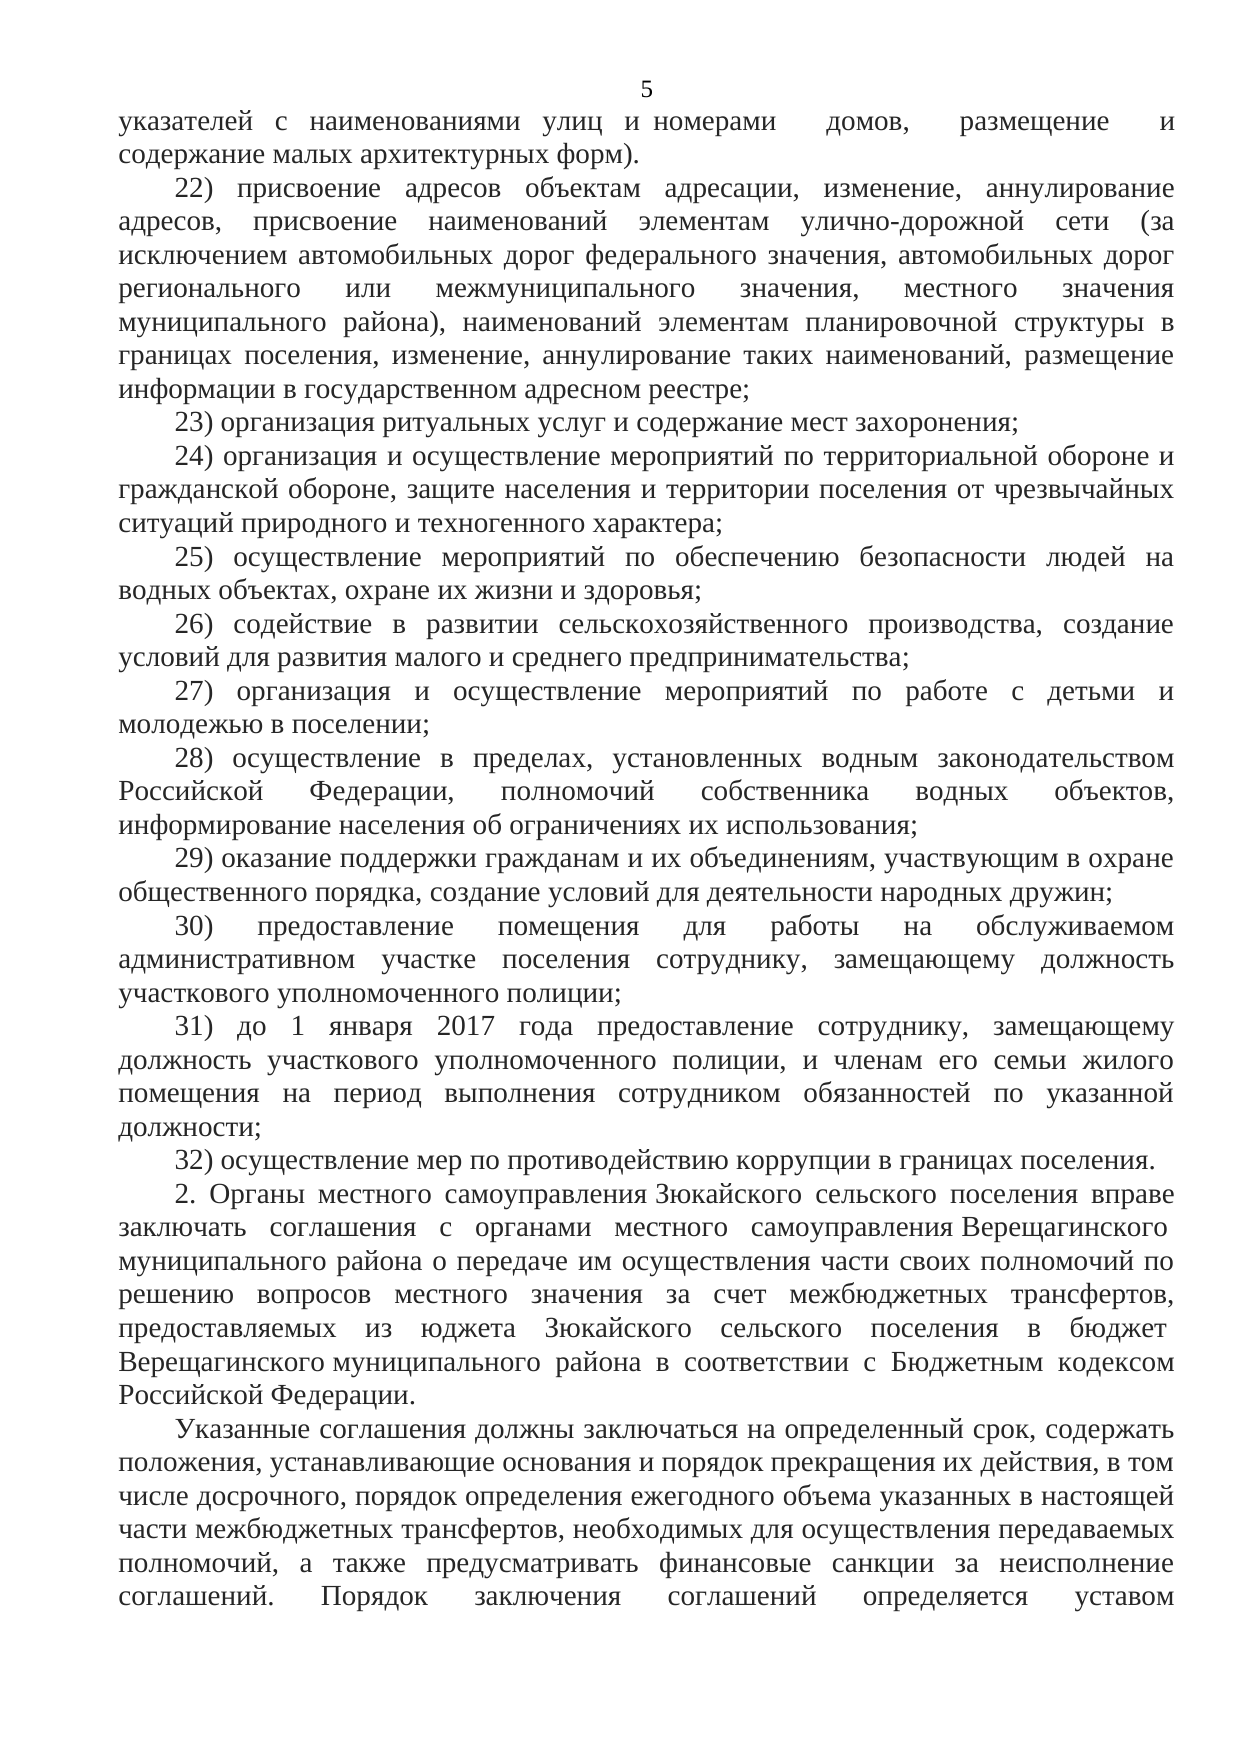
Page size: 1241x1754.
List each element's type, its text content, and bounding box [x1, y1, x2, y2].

text 29) оказание поддержки гражданам и их объединениям, участвующим в охране общественного порядка, создание условий для деятельности народных дружин; [118, 841, 1175, 908]
text 2. Органы местного самоуправления Зюкайского сельского поселения вправе заключать соглашения с органами местного самоуправления Верещагинского муниципального района о передаче им осуществления части своих полномочий по решению вопросов местного значения за счет межбюджетных трансфертов, предоставляемых из юджета Зюкайского сельского поселения в бюджет Верещагинского муниципального района в соответствии с Бюджетным кодексом Российской Федерации. [118, 1176, 1175, 1411]
text 26) содействие в развитии сельскохозяйственного производства, создание условий для развития малого и среднего предпринимательства; [118, 606, 1175, 673]
text 22) присвоение адресов объектам адресации, изменение, аннулирование адресов, присвоение наименований элементам улично-дорожной сети (за исключением автомобильных дорог федерального значения, автомобильных дорог регионального или межмуниципального значения, местного значения муниципального района), наименований элементам планировочной структуры в границах поселения, изменение, аннулирование таких наименований, размещение информации в государственном адресном реестре; [118, 170, 1175, 404]
text 25) осуществление мероприятий по обеспечению безопасности людей на водных объектах, охране их жизни и здоровья; [118, 539, 1175, 606]
text 28) осуществление в пределах, установленных водным законодательством Российской Федерации, полномочий собственника водных объектов, информирование населения об ограничениях их использования; [118, 740, 1175, 841]
text 30) предоставление помещения для работы на обслуживаемом административном участке поселения сотруднику, замещающему должность участкового уполномоченного полиции; [118, 908, 1175, 1008]
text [118, 1411, 1175, 1612]
text 23) организация ритуальных услуг и содержание мест захоронения; [118, 404, 1175, 438]
text 24) организация и осуществление мероприятий по территориальной обороне и гражданской обороне, защите населения и территории поселения от чрезвычайных ситуаций природного и техногенного характера; [118, 438, 1175, 539]
text 27) организация и осуществление мероприятий по работе с детьми и молодежью в поселении; [118, 673, 1175, 740]
text 31) до 1 января 2017 года предоставление сотруднику, замещающему должность участкового уполномоченного полиции, и членам его семьи жилого помещения на период выполнения сотрудником обязанностей по указанной должности; [118, 1008, 1175, 1142]
text 32) осуществление мер по противодействию коррупции в границах поселения. [118, 1142, 1175, 1176]
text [118, 103, 1175, 170]
